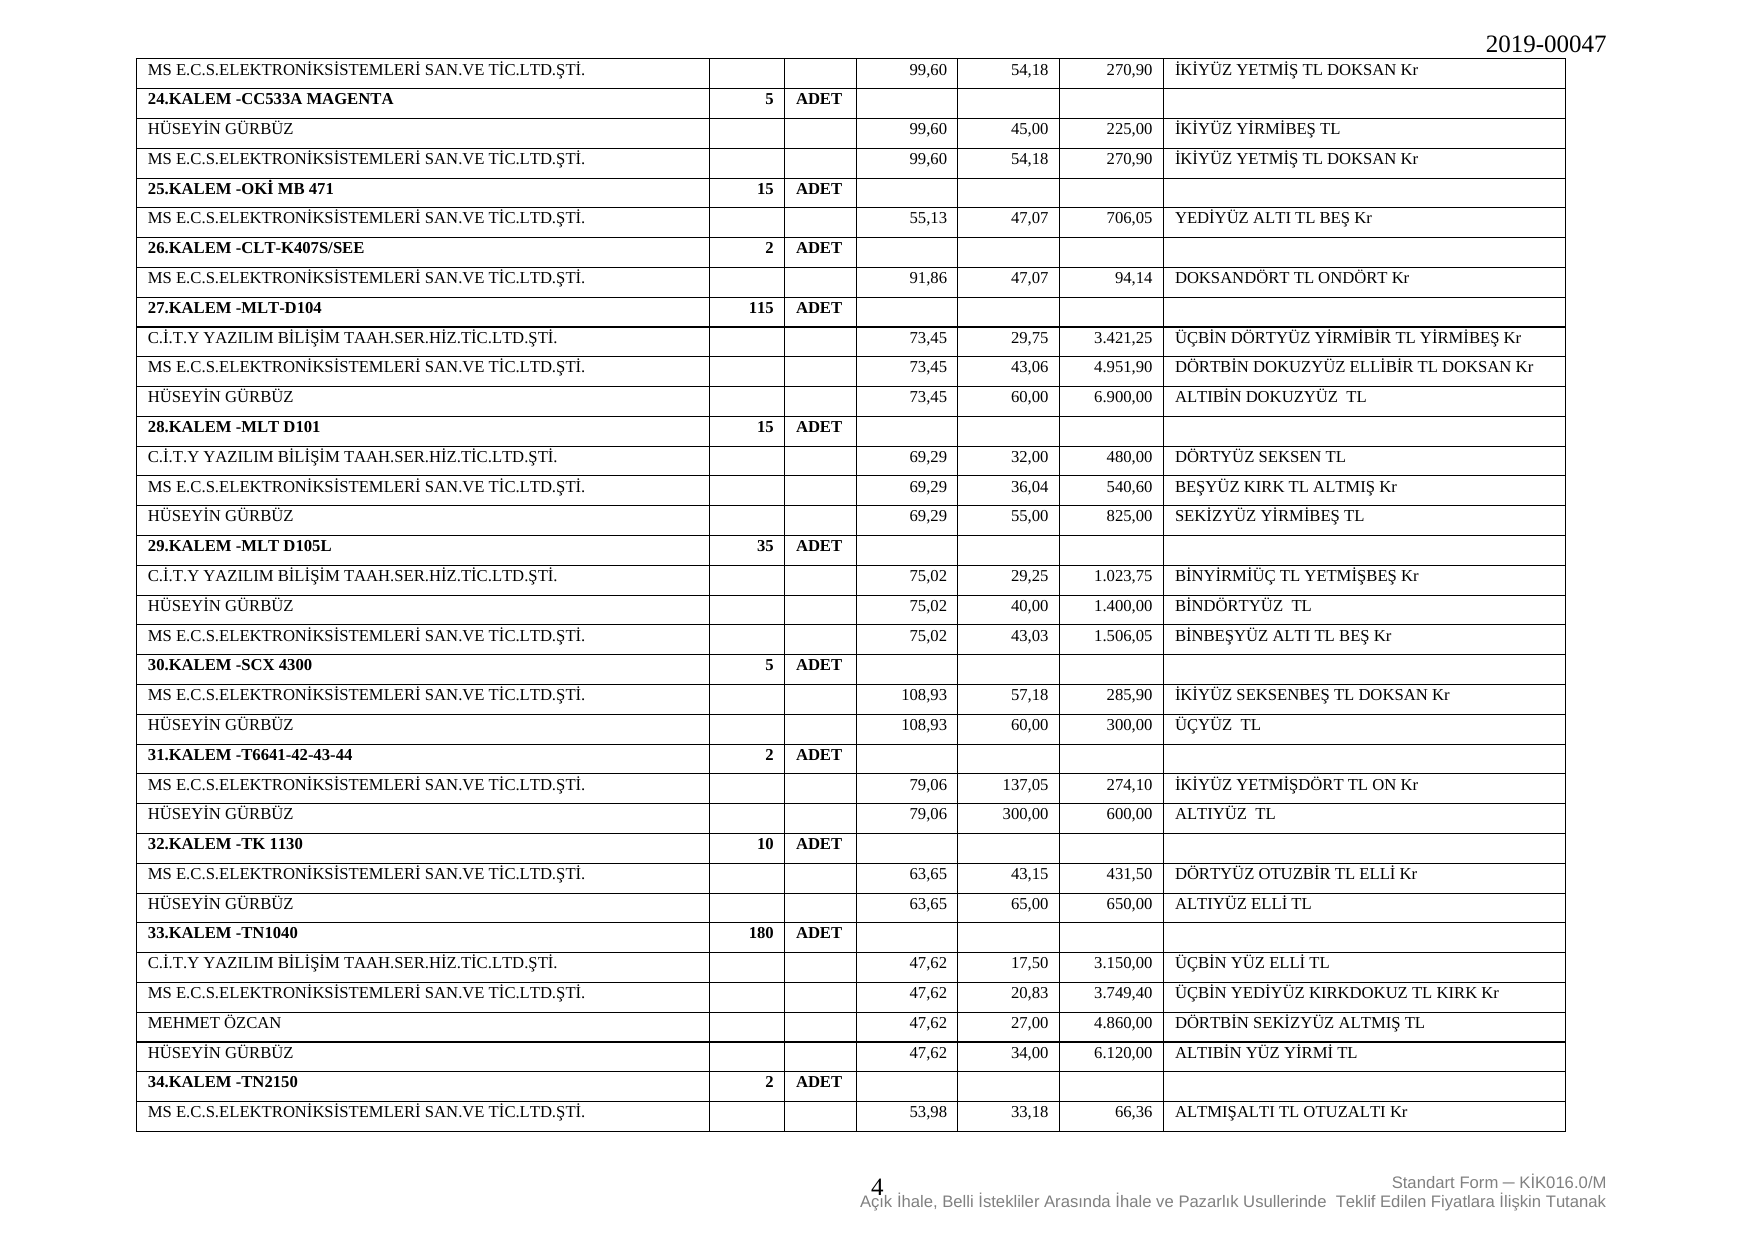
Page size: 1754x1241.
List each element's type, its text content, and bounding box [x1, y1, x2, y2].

table_cell 480,00 [1060, 447, 1163, 475]
table_cell [958, 238, 1059, 267]
table_cell 25.KALEM -OKİ MB 471 [137, 179, 709, 207]
table_cell [710, 953, 784, 982]
table_cell [710, 625, 784, 654]
table_cell ADET [785, 745, 856, 773]
table_cell 2 [710, 745, 784, 773]
table_cell [857, 238, 957, 267]
table_cell 180 [710, 923, 784, 952]
table_cell [785, 447, 856, 475]
table_cell HÜSEYİN GÜRBÜZ [137, 1043, 709, 1071]
table_cell 27,00 [958, 1013, 1059, 1041]
table_cell [710, 715, 784, 743]
table_cell MS E.C.S.ELEKTRONİKSİSTEMLERİ SAN.VE TİC.LTD.ŞTİ. [137, 476, 709, 505]
table_cell [785, 119, 856, 148]
table_cell ADET [785, 179, 856, 207]
table_cell ALTIYÜZ ELLİ TL [1164, 894, 1565, 922]
table_cell [1164, 745, 1565, 773]
table_cell 274,10 [1060, 774, 1163, 803]
table_cell 6.120,00 [1060, 1043, 1163, 1071]
table_cell [958, 89, 1059, 118]
table_cell C.İ.T.Y YAZILIM BİLİŞİM TAAH.SER.HİZ.TİC.LTD.ŞTİ. [137, 447, 709, 475]
table_cell ADET [785, 655, 856, 684]
table_cell 4.860,00 [1060, 1013, 1163, 1041]
table_cell 270,90 [1060, 59, 1163, 88]
table_cell [785, 566, 856, 594]
table_cell [710, 59, 784, 88]
table_cell HÜSEYİN GÜRBÜZ [137, 596, 709, 624]
table_cell 40,00 [958, 596, 1059, 624]
table_cell 79,06 [857, 804, 957, 833]
table_cell [1164, 923, 1565, 952]
table_cell 55,13 [857, 208, 957, 237]
table_cell 43,06 [958, 357, 1059, 386]
table_cell [785, 1013, 856, 1041]
table_cell [710, 268, 784, 297]
table_cell BİNBEŞYÜZ ALTI TL BEŞ Kr [1164, 625, 1565, 654]
table_cell 66,36 [1060, 1102, 1163, 1131]
table_cell 10 [710, 834, 784, 863]
table_cell [1164, 834, 1565, 863]
table_cell [1060, 834, 1163, 863]
table_cell [857, 89, 957, 118]
table_cell [785, 953, 856, 982]
table_cell 706,05 [1060, 208, 1163, 237]
table_cell 33.KALEM -TN1040 [137, 923, 709, 952]
table_cell [1164, 655, 1565, 684]
table_cell ÜÇBİN YEDİYÜZ KIRKDOKUZ TL KIRK Kr [1164, 983, 1565, 1012]
table_cell [710, 894, 784, 922]
table_cell MS E.C.S.ELEKTRONİKSİSTEMLERİ SAN.VE TİC.LTD.ŞTİ. [137, 208, 709, 237]
table_cell 43,15 [958, 864, 1059, 892]
table_cell 3.150,00 [1060, 953, 1163, 982]
table_cell [857, 298, 957, 326]
table_cell ADET [785, 923, 856, 952]
table_cell 20,83 [958, 983, 1059, 1012]
table_cell 99,60 [857, 149, 957, 177]
table_cell 5 [710, 89, 784, 118]
table_cell [785, 864, 856, 892]
table_cell 47,07 [958, 268, 1059, 297]
table_cell [710, 506, 784, 535]
table_cell 825,00 [1060, 506, 1163, 535]
table_cell 108,93 [857, 715, 957, 743]
table_cell [785, 894, 856, 922]
table_cell İKİYÜZ YİRMİBEŞ TL [1164, 119, 1565, 148]
table_cell [958, 923, 1059, 952]
table_cell 29,75 [958, 328, 1059, 356]
table_cell 94,14 [1060, 268, 1163, 297]
table_cell [1060, 238, 1163, 267]
table_cell [1060, 417, 1163, 446]
table_cell MS E.C.S.ELEKTRONİKSİSTEMLERİ SAN.VE TİC.LTD.ŞTİ. [137, 685, 709, 714]
table_cell [710, 983, 784, 1012]
table_cell MEHMET ÖZCAN [137, 1013, 709, 1041]
table_cell [1164, 238, 1565, 267]
table_cell [710, 1043, 784, 1071]
table_cell [710, 387, 784, 416]
table_cell [785, 1043, 856, 1071]
table_cell 300,00 [1060, 715, 1163, 743]
table_cell HÜSEYİN GÜRBÜZ [137, 387, 709, 416]
table_cell 45,00 [958, 119, 1059, 148]
table_cell MS E.C.S.ELEKTRONİKSİSTEMLERİ SAN.VE TİC.LTD.ŞTİ. [137, 625, 709, 654]
table_cell MS E.C.S.ELEKTRONİKSİSTEMLERİ SAN.VE TİC.LTD.ŞTİ. [137, 357, 709, 386]
table_cell 54,18 [958, 59, 1059, 88]
table_cell [710, 596, 784, 624]
table_cell 63,65 [857, 894, 957, 922]
table_cell 2 [710, 1072, 784, 1101]
table_cell 17,50 [958, 953, 1059, 982]
table_cell [785, 774, 856, 803]
table_cell 32.KALEM -TK 1130 [137, 834, 709, 863]
table_cell ÜÇBİN DÖRTYÜZ YİRMİBİR TL YİRMİBEŞ Kr [1164, 328, 1565, 356]
table_cell 53,98 [857, 1102, 957, 1131]
table_cell [710, 685, 784, 714]
table_cell [958, 834, 1059, 863]
table_cell [710, 774, 784, 803]
table_cell [710, 864, 784, 892]
table_cell [857, 655, 957, 684]
table_cell 270,90 [1060, 149, 1163, 177]
table_cell 29.KALEM -MLT D105L [137, 536, 709, 565]
table_cell 60,00 [958, 387, 1059, 416]
table_cell 47,07 [958, 208, 1059, 237]
table_cell [785, 387, 856, 416]
table_cell [710, 208, 784, 237]
table_cell [710, 1102, 784, 1131]
table_cell [1164, 1072, 1565, 1101]
table_cell İKİYÜZ SEKSENBEŞ TL DOKSAN Kr [1164, 685, 1565, 714]
table_cell 1.506,05 [1060, 625, 1163, 654]
table_cell 73,45 [857, 387, 957, 416]
table_cell [785, 268, 856, 297]
table_cell [1060, 745, 1163, 773]
table_cell 47,62 [857, 1043, 957, 1071]
table_cell [1164, 417, 1565, 446]
table_cell 6.900,00 [1060, 387, 1163, 416]
table_cell BİNYİRMİÜÇ TL YETMİŞBEŞ Kr [1164, 566, 1565, 594]
table_cell [1060, 89, 1163, 118]
table_cell ADET [785, 238, 856, 267]
table_cell ADET [785, 834, 856, 863]
table_cell [857, 745, 957, 773]
table_cell C.İ.T.Y YAZILIM BİLİŞİM TAAH.SER.HİZ.TİC.LTD.ŞTİ. [137, 328, 709, 356]
table_cell [785, 149, 856, 177]
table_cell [137, 1102, 709, 1131]
table_cell [958, 745, 1059, 773]
table_cell 91,86 [857, 268, 957, 297]
table_cell 69,29 [857, 476, 957, 505]
table_cell [958, 417, 1059, 446]
table_cell MS E.C.S.ELEKTRONİKSİSTEMLERİ SAN.VE TİC.LTD.ŞTİ. [137, 864, 709, 892]
table_cell DÖRTBİN DOKUZYÜZ ELLİBİR TL DOKSAN Kr [1164, 357, 1565, 386]
table_cell [710, 804, 784, 833]
table_cell 79,06 [857, 774, 957, 803]
table_cell ALTIBİN YÜZ YİRMİ TL [1164, 1043, 1565, 1071]
table_cell [785, 625, 856, 654]
table_cell [785, 685, 856, 714]
table_cell C.İ.T.Y YAZILIM BİLİŞİM TAAH.SER.HİZ.TİC.LTD.ŞTİ. [137, 953, 709, 982]
table_cell ALTIBİN DOKUZYÜZ TL [1164, 387, 1565, 416]
table_cell [857, 923, 957, 952]
table_cell [710, 149, 784, 177]
table_cell [710, 357, 784, 386]
table_cell 137,05 [958, 774, 1059, 803]
table_cell [785, 208, 856, 237]
table_cell 73,45 [857, 357, 957, 386]
table_cell [785, 328, 856, 356]
table_cell 5 [710, 655, 784, 684]
table_cell HÜSEYİN GÜRBÜZ [137, 506, 709, 535]
table_cell 15 [710, 417, 784, 446]
table_cell 650,00 [1060, 894, 1163, 922]
table_cell [1060, 655, 1163, 684]
table_cell HÜSEYİN GÜRBÜZ [137, 119, 709, 148]
table_cell ADET [785, 417, 856, 446]
table_cell [710, 447, 784, 475]
table_cell 540,60 [1060, 476, 1163, 505]
table_cell 36,04 [958, 476, 1059, 505]
table_cell 55,00 [958, 506, 1059, 535]
table_cell 34,00 [958, 1043, 1059, 1071]
table_cell 47,62 [857, 953, 957, 982]
table_cell [710, 328, 784, 356]
table_cell HÜSEYİN GÜRBÜZ [137, 804, 709, 833]
table_cell 26.KALEM -CLT-K407S/SEE [137, 238, 709, 267]
table_cell ADET [785, 1072, 856, 1101]
table_cell 1.023,75 [1060, 566, 1163, 594]
table_cell [785, 476, 856, 505]
table_cell 69,29 [857, 447, 957, 475]
table_cell [958, 298, 1059, 326]
table_cell [1060, 1072, 1163, 1101]
table_cell [1060, 923, 1163, 952]
table_cell MS E.C.S.ELEKTRONİKSİSTEMLERİ SAN.VE TİC.LTD.ŞTİ. [137, 774, 709, 803]
table_cell 60,00 [958, 715, 1059, 743]
table_cell ÜÇBİN YÜZ ELLİ TL [1164, 953, 1565, 982]
table_cell [785, 59, 856, 88]
table_cell 73,45 [857, 328, 957, 356]
table_cell DÖRTYÜZ SEKSEN TL [1164, 447, 1565, 475]
table_cell [785, 804, 856, 833]
table_cell [857, 834, 957, 863]
table_cell 63,65 [857, 864, 957, 892]
table_cell 24.KALEM -CC533A MAGENTA [137, 89, 709, 118]
table_cell 115 [710, 298, 784, 326]
table_cell 15 [710, 179, 784, 207]
table_cell 69,29 [857, 506, 957, 535]
table_cell 47,62 [857, 983, 957, 1012]
table_cell [785, 506, 856, 535]
table_cell 65,00 [958, 894, 1059, 922]
table_cell [1060, 536, 1163, 565]
table_cell 431,50 [1060, 864, 1163, 892]
table_cell 27.KALEM -MLT-D104 [137, 298, 709, 326]
table_cell [958, 655, 1059, 684]
table_cell 47,62 [857, 1013, 957, 1041]
table_cell 108,93 [857, 685, 957, 714]
table_cell DÖRTBİN SEKİZYÜZ ALTMIŞ TL [1164, 1013, 1565, 1041]
table_cell 33,18 [958, 1102, 1059, 1131]
table_cell SEKİZYÜZ YİRMİBEŞ TL [1164, 506, 1565, 535]
table_cell [958, 536, 1059, 565]
table_cell [1060, 179, 1163, 207]
table_cell 1.400,00 [1060, 596, 1163, 624]
table_cell 4.951,90 [1060, 357, 1163, 386]
table_cell [785, 357, 856, 386]
table_cell DÖRTYÜZ OTUZBİR TL ELLİ Kr [1164, 864, 1565, 892]
table_cell BİNDÖRTYÜZ TL [1164, 596, 1565, 624]
table_cell 30.KALEM -SCX 4300 [137, 655, 709, 684]
table_cell ÜÇYÜZ TL [1164, 715, 1565, 743]
table_cell [710, 566, 784, 594]
table_cell HÜSEYİN GÜRBÜZ [137, 894, 709, 922]
table_cell 3.749,40 [1060, 983, 1163, 1012]
table_cell [857, 179, 957, 207]
table_cell DOKSANDÖRT TL ONDÖRT Kr [1164, 268, 1565, 297]
table_cell 99,60 [857, 119, 957, 148]
table_cell İKİYÜZ YETMİŞ TL DOKSAN Kr [1164, 59, 1565, 88]
table_cell 300,00 [958, 804, 1059, 833]
table_cell [785, 596, 856, 624]
table_cell 35 [710, 536, 784, 565]
table_cell [710, 476, 784, 505]
table_cell [710, 119, 784, 148]
table_cell ADET [785, 536, 856, 565]
table_cell 57,18 [958, 685, 1059, 714]
table_cell BEŞYÜZ KIRK TL ALTMIŞ Kr [1164, 476, 1565, 505]
table_cell [785, 1102, 856, 1131]
table_cell [857, 417, 957, 446]
table_cell 75,02 [857, 566, 957, 594]
table_cell 29,25 [958, 566, 1059, 594]
table_cell ADET [785, 89, 856, 118]
table_cell YEDİYÜZ ALTI TL BEŞ Kr [1164, 208, 1565, 237]
table_cell İKİYÜZ YETMİŞ TL DOKSAN Kr [1164, 149, 1565, 177]
table_cell [958, 179, 1059, 207]
table_cell [1164, 298, 1565, 326]
table_cell [785, 715, 856, 743]
table_cell 3.421,25 [1060, 328, 1163, 356]
table_cell 99,60 [857, 59, 957, 88]
table_cell MS E.C.S.ELEKTRONİKSİSTEMLERİ SAN.VE TİC.LTD.ŞTİ. [137, 983, 709, 1012]
table_cell [1164, 179, 1565, 207]
table_cell [1164, 89, 1565, 118]
table_cell HÜSEYİN GÜRBÜZ [137, 715, 709, 743]
table_cell İKİYÜZ YETMİŞDÖRT TL ON Kr [1164, 774, 1565, 803]
table_cell ALTIYÜZ TL [1164, 804, 1565, 833]
table_cell [1060, 298, 1163, 326]
table_cell C.İ.T.Y YAZILIM BİLİŞİM TAAH.SER.HİZ.TİC.LTD.ŞTİ. [137, 566, 709, 594]
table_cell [137, 149, 709, 177]
table_cell 43,03 [958, 625, 1059, 654]
table_cell 285,90 [1060, 685, 1163, 714]
table_cell 28.KALEM -MLT D101 [137, 417, 709, 446]
table_cell [1164, 536, 1565, 565]
table_cell [785, 983, 856, 1012]
table_cell [958, 1072, 1059, 1101]
table_cell 34.KALEM -TN2150 [137, 1072, 709, 1101]
table_cell ADET [785, 298, 856, 326]
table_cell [137, 59, 709, 88]
table_cell [857, 1072, 957, 1101]
table_cell ALTMIŞALTI TL OTUZALTI Kr [1164, 1102, 1565, 1131]
table_cell 75,02 [857, 596, 957, 624]
table_cell 75,02 [857, 625, 957, 654]
table_cell [857, 536, 957, 565]
table_cell 600,00 [1060, 804, 1163, 833]
table_cell 2 [710, 238, 784, 267]
table_cell [710, 1013, 784, 1041]
table_cell 31.KALEM -T6641-42-43-44 [137, 745, 709, 773]
table_cell MS E.C.S.ELEKTRONİKSİSTEMLERİ SAN.VE TİC.LTD.ŞTİ. [137, 268, 709, 297]
table_cell 54,18 [958, 149, 1059, 177]
table_cell 225,00 [1060, 119, 1163, 148]
table_cell 32,00 [958, 447, 1059, 475]
